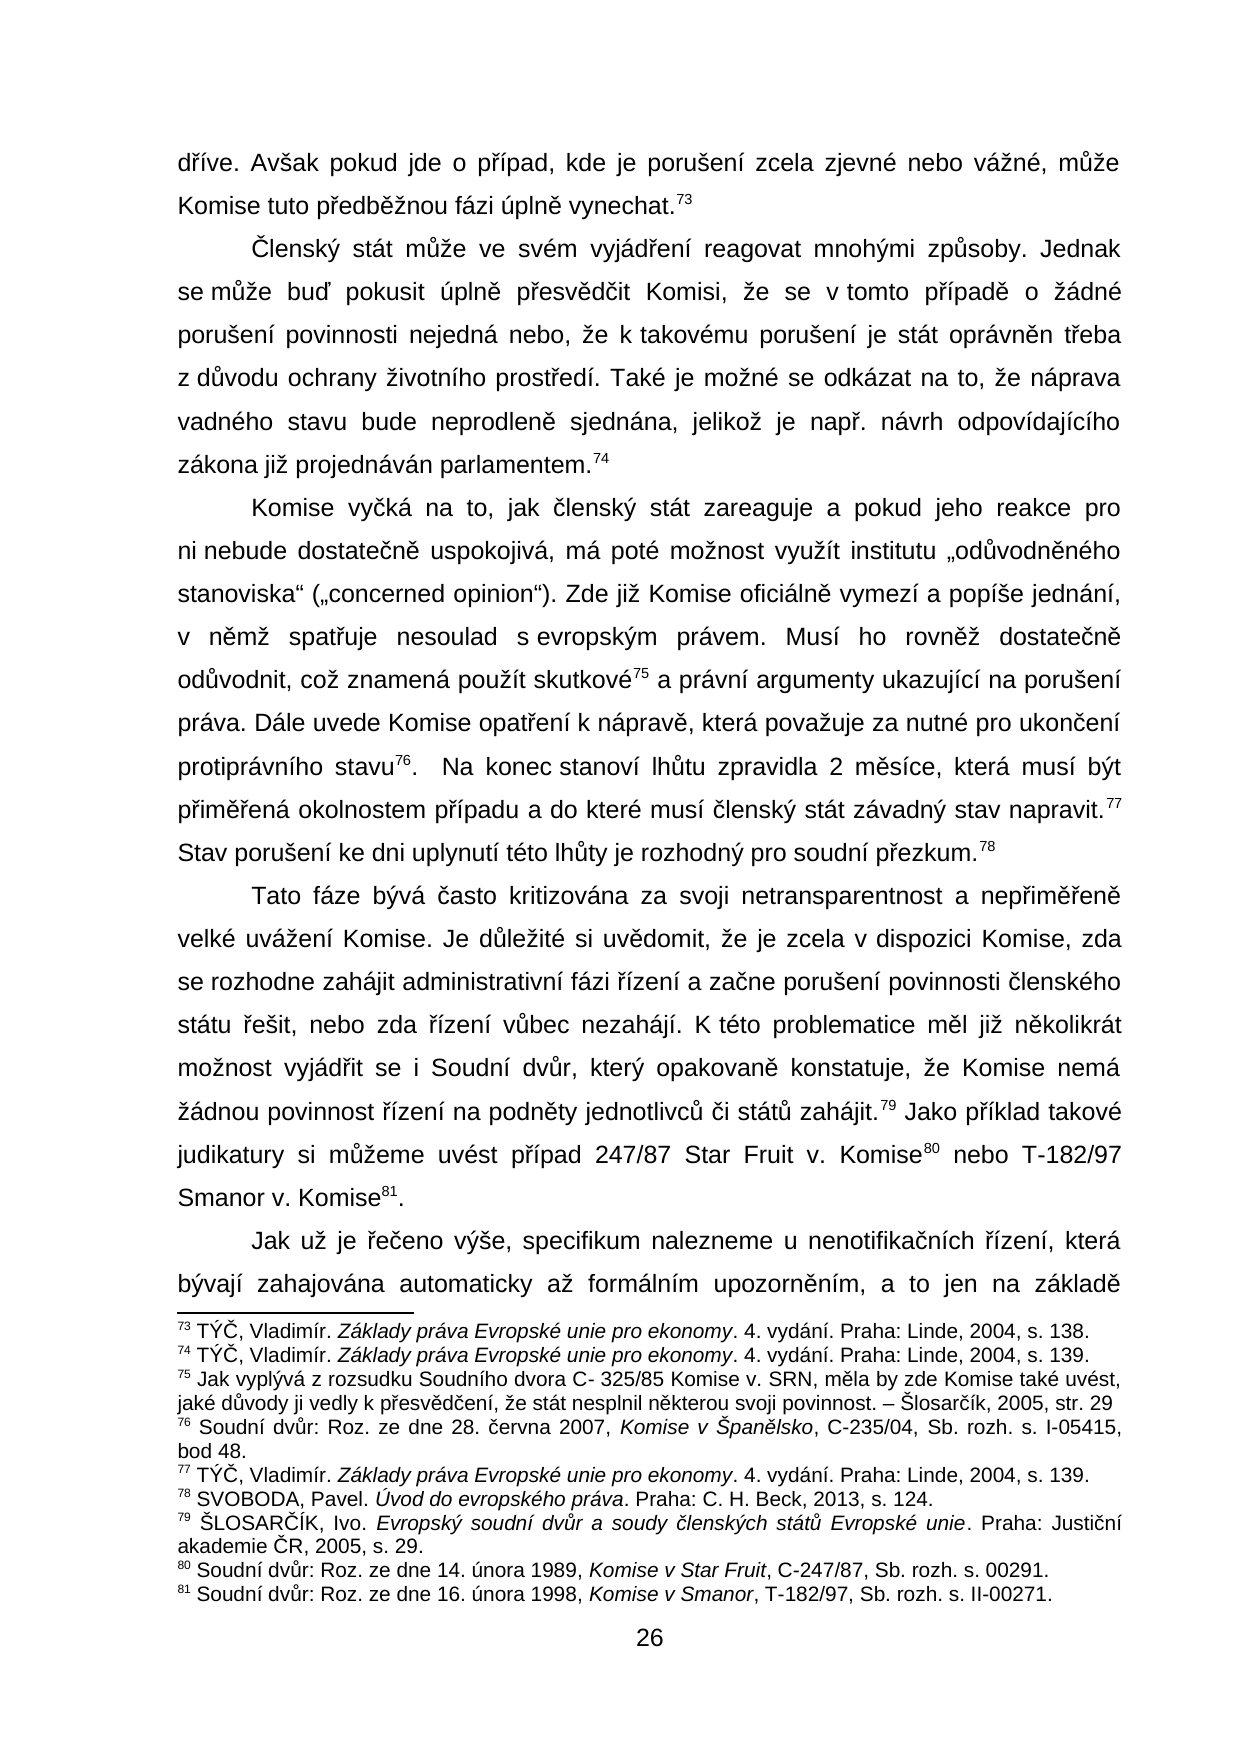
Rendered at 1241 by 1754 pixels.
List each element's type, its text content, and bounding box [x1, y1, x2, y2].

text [177, 1226, 1122, 1298]
text Členský stát může ve svém vyjádření reagovat mnohými způsoby. Jednak se může buď pokusit úplně přesvědčit Komisi, že se v tomto případě o žádné porušení povinnosti nejedná nebo, že k takovému porušení je stát oprávněn třeba z důvodu ochrany životního prostředí. Také je možné se odkázat na to, že náprava vadného stavu bude neprodleně sjednána, jelikož je např. návrh odpovídajícího zákona již projednáván parlamentem. [177, 234, 1122, 478]
text Tato fáze bývá často kritizována za svoji netransparentnost a nepřiměřeně velké uvážení Komise. Je důležité si uvědomit, že je zcela v dispozici Komise, zda se rozhodne zahájit administrativní fázi řízení a začne porušení povinnosti členského státu řešit, nebo zda řízení vůbec nezahájí. K této problematice měl již několikrát možnost vyjádřit se i Soudní dvůr, který opakovaně konstatuje, že Komise nemá žádnou povinnost řízení na podněty jednotlivců či států zahájit. Jako příklad takové judikatury si můžeme uvést případ 247/87 Star Fruit v. Komise nebo T-182/97 Smanor v. Komise. [177, 881, 1122, 1211]
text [177, 148, 1122, 219]
text Komise vyčká na to, jak členský stát zareaguje a pokud jeho reakce pro ni nebude dostatečně uspokojivá, má poté možnost využít institutu „odůvodněného stanoviska“ („concerned opinion“). Zde již Komise oficiálně vymezí a popíše jednání, v němž spatřuje nesoulad s evropským právem. Musí ho rovněž dostatečně odůvodnit, což znamená použít skutkové a právní argumenty ukazující na porušení práva. Dále uvede Komise opatření k nápravě, která považuje za nutné pro ukončení protiprávního stavu. Na konec stanoví lhůtu zpravidla 2 měsíce, která musí být přiměřená okolnostem případu a do které musí členský stát závadný stav napravit. Stav porušení ke dni uplynutí této lhůty je rozhodný pro soudní přezkum. [177, 493, 1122, 866]
